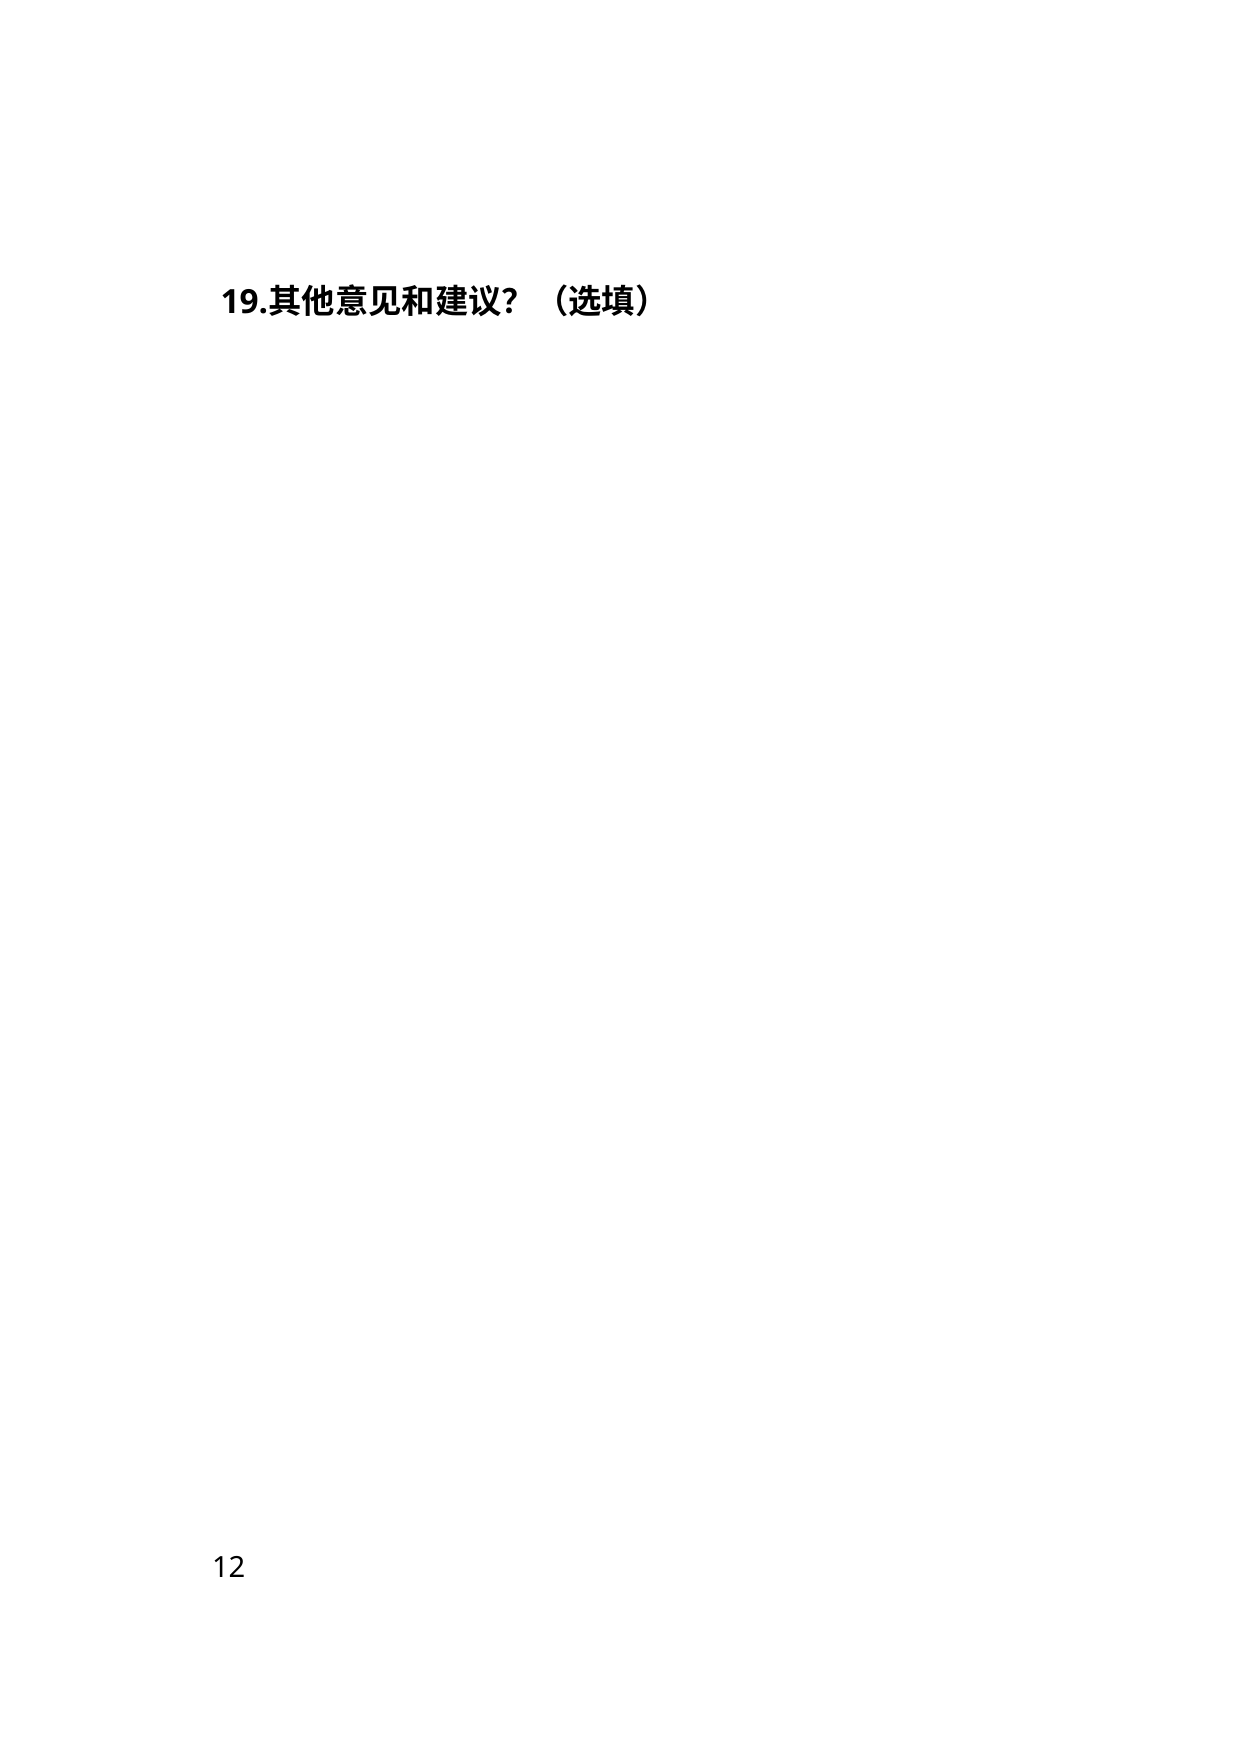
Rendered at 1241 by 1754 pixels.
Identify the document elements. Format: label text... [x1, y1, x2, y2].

list 19.其他意见和建议？（选填） [153, 267, 1087, 332]
